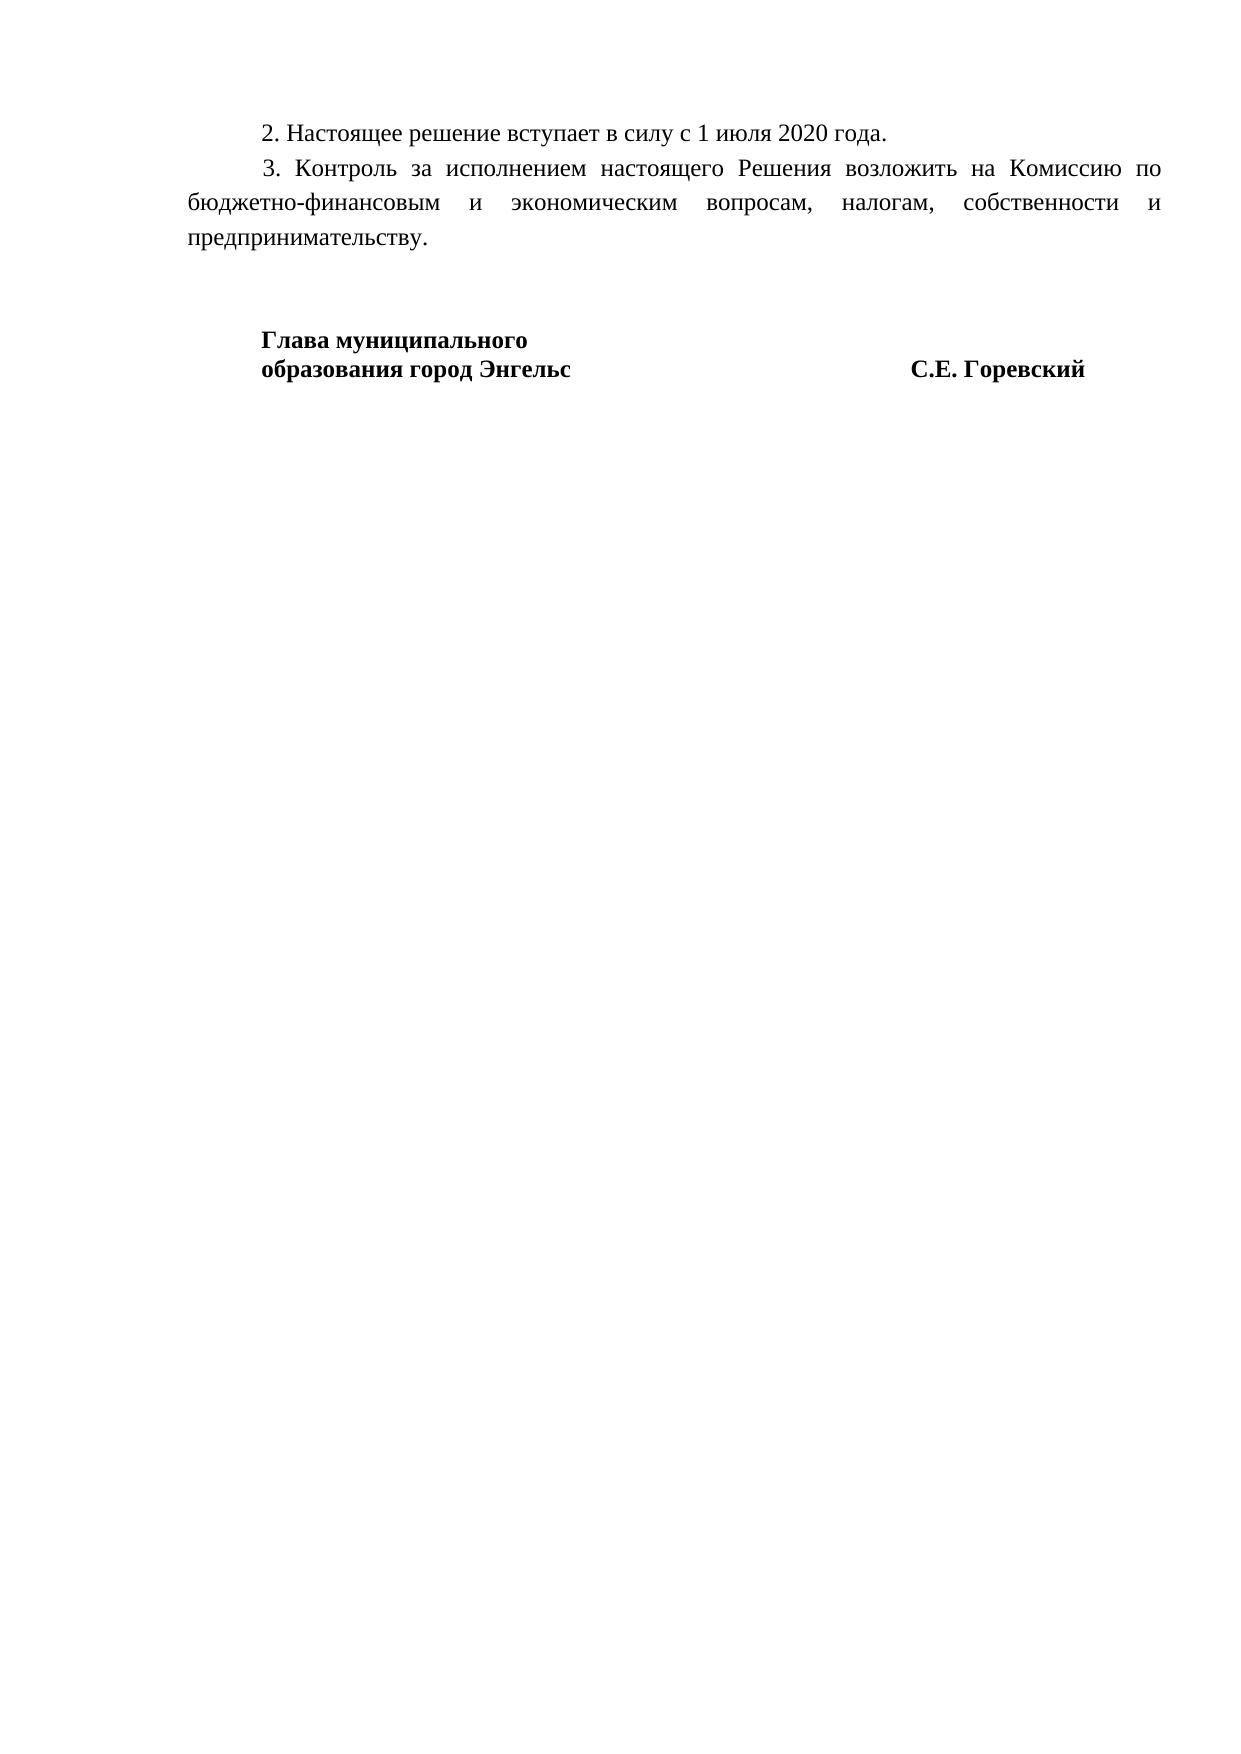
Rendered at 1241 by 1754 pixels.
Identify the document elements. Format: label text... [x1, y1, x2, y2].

text образования город Энгельс С.Е. Горевский [187, 354, 1162, 383]
text Глава муниципального [187, 325, 1162, 354]
text 2. Настоящее решение вступает в силу с 1 июля 2020 года. [187, 118, 1162, 147]
text 3. Контроль за исполнением настоящего Решения возложить на Комиссию по бюджетно-финансовым и экономическим вопросам, налогам, собственности и предпринимательству. [187, 153, 1162, 250]
